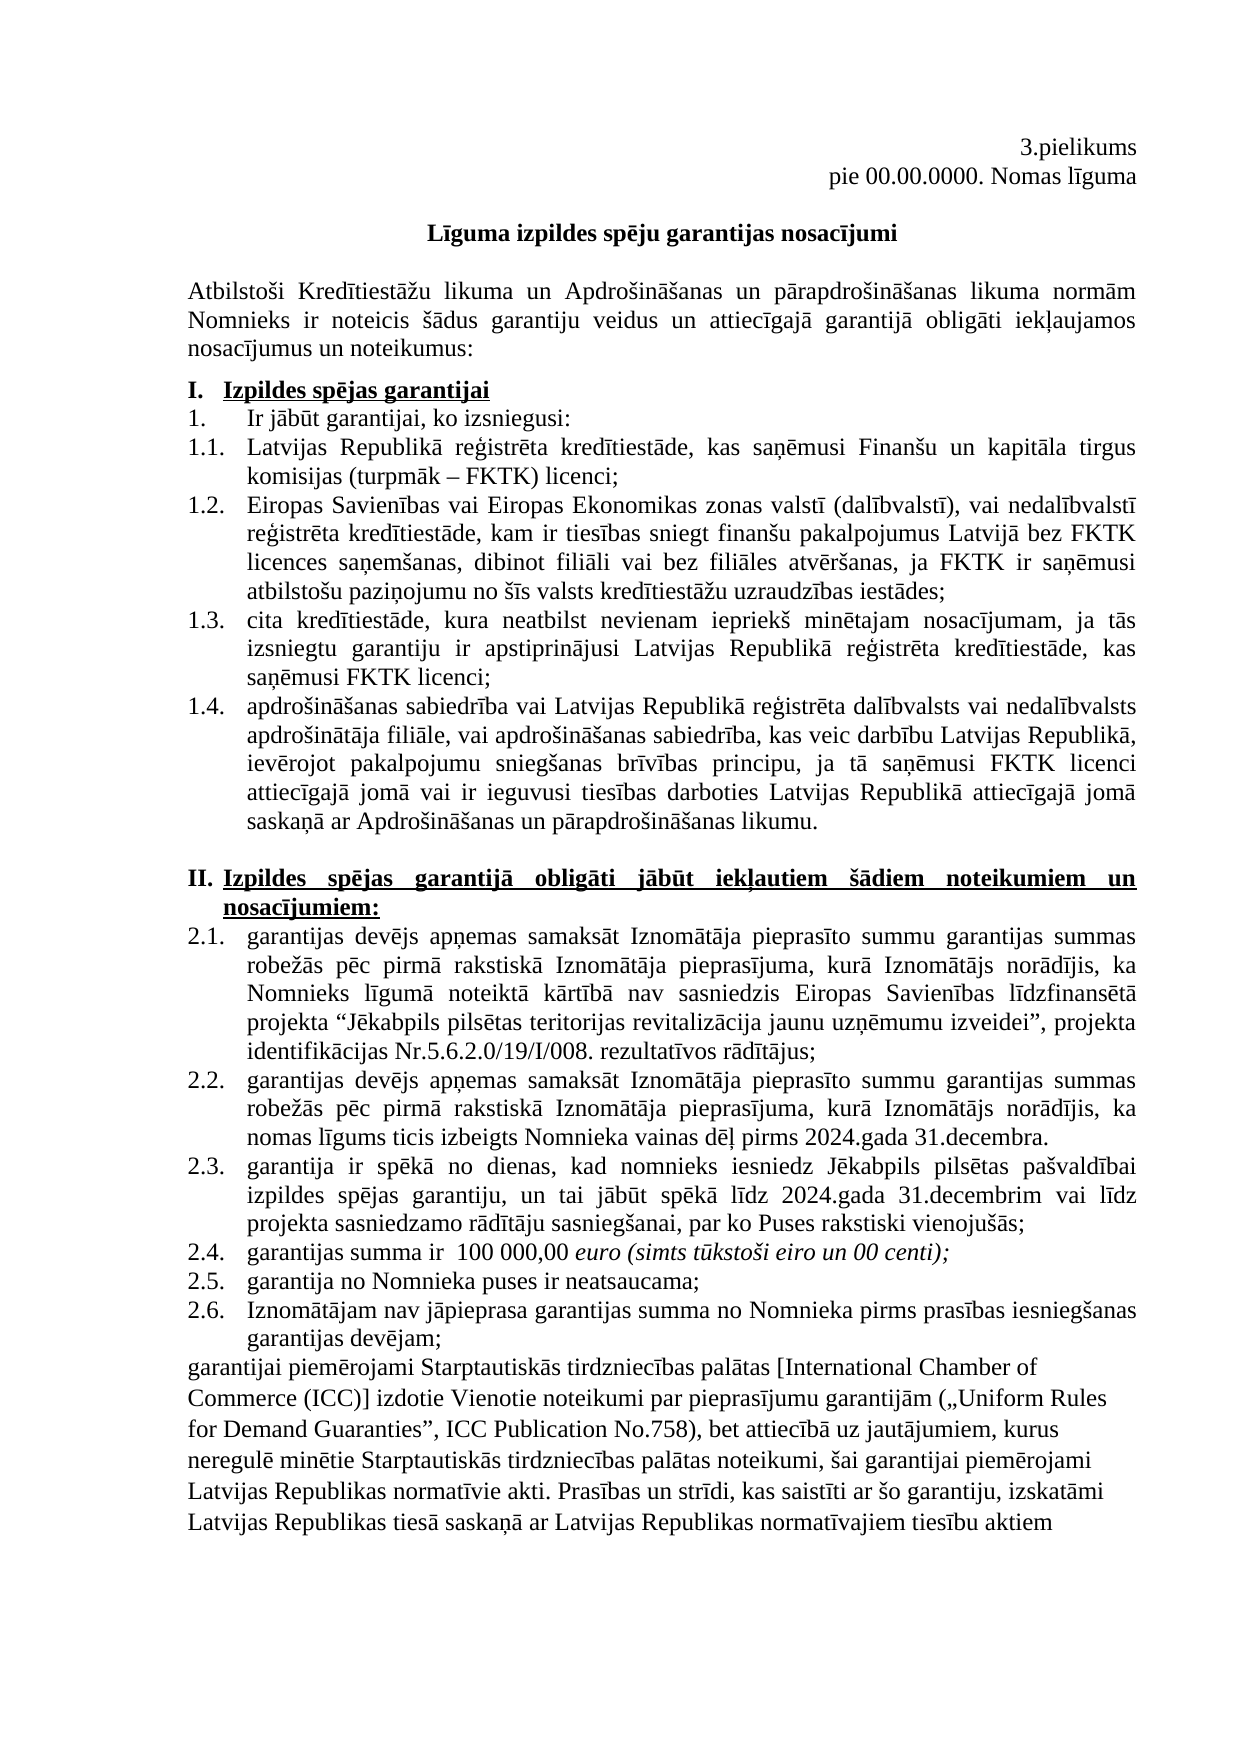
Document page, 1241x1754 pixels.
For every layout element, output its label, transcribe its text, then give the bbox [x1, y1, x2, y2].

list Iznomātājam nav jāpieprasa garantijas summa no Nomnieka pirms prasības iesniegšanas garantijas devējam; [187, 1295, 1137, 1352]
list garantija no Nomnieka puses ir neatsaucama; [187, 1266, 1137, 1295]
text garantijai piemērojami Starptautiskās tirdzniecības palātas [International Chamber of Commerce (ICC)] izdotie Vienotie noteikumi par pieprasījumu garantijām („Uniform Rules for Demand Guaranties”, ICC Publication No.758), bet attiecībā uz jautājumiem, kurus neregulē minētie Starptautiskās tirdzniecības palātas noteikumi, šai garantijai piemērojami Latvijas Republikas normatīvie akti. Prasības un strīdi, kas saistīti ar šo garantiju, izskatāmi Latvijas Republikas tiesā saskaņā ar Latvijas Republikas normatīvajiem tiesību aktiem [187, 1352, 1137, 1536]
list garantija ir spēkā no dienas, kad nomnieks iesniedz Jēkabpils pilsētas pašvaldībai izpildes spējas garantiju, un tai jābūt spēkā līdz 2024.gada 31.decembrim vai līdz projekta sasniedzamo rādītāju sasniegšanai, par ko Puses rakstiski vienojušās; [187, 1151, 1137, 1237]
list Latvijas Republikā reģistrēta kredītiestāde, kas saņēmusi Finanšu un kapitāla tirgus komisijas (turpmāk – FKTK) licenci; [187, 432, 1137, 490]
list Ir jābūt garantijai, ko izsniegusi: [187, 403, 1137, 432]
text pie 00.00.0000. Nomas līguma [187, 161, 1137, 190]
list Izpildes spējas garantijā obligāti jābūt iekļautiem šādiem noteikumiem un nosacījumiem: [187, 863, 1137, 921]
text 3.pielikums [187, 132, 1137, 161]
list garantijas devējs apņemas samaksāt Iznomātāja pieprasīto summu garantijas summas robežās pēc pirmā rakstiskā Iznomātāja pieprasījuma, kurā Iznomātājs norādījis, ka nomas līgums ticis izbeigts Nomnieka vainas dēļ pirms 2024.gada 31.decembra. [187, 1065, 1137, 1151]
list garantijas devējs apņemas samaksāt Iznomātāja pieprasīto summu garantijas summas robežās pēc pirmā rakstiskā Iznomātāja pieprasījuma, kurā Iznomātājs norādījis, ka Nomnieks līgumā noteiktā kārtībā nav sasniedzis Eiropas Savienības līdzfinansētā projekta “Jēkabpils pilsētas teritorijas revitalizācija jaunu uzņēmumu izveidei”, projekta identifikācijas Nr.5.6.2.0/19/I/008. rezultatīvos rādītājus; [187, 921, 1137, 1065]
text Līguma izpildes spēju garantijas nosacījumi [187, 218, 1137, 247]
list apdrošināšanas sabiedrība vai Latvijas Republikā reģistrēta dalībvalsts vai nedalībvalsts apdrošinātāja filiāle, vai apdrošināšanas sabiedrība, kas veic darbību Latvijas Republikā, ievērojot pakalpojumu sniegšanas brīvības principu, ja tā saņēmusi FKTK licenci attiecīgajā jomā vai ir ieguvusi tiesības darboties Latvijas Republikā attiecīgajā jomā saskaņā ar Apdrošināšanas un pārapdrošināšanas likumu. [187, 691, 1137, 835]
list Eiropas Savienības vai Eiropas Ekonomikas zonas valstī (dalībvalstī), vai nedalībvalstī reģistrēta kredītiestāde, kam ir tiesības sniegt finanšu pakalpojumus Latvijā bez FKTK licences saņemšanas, dibinot filiāli vai bez filiāles atvēršanas, ja FKTK ir saņēmusi atbilstošu paziņojumu no šīs valsts kredītiestāžu uzraudzības iestādes; [187, 490, 1137, 605]
list Izpildes spējas garantijai [187, 375, 1137, 403]
text Atbilstoši Kredītiestāžu likuma un Apdrošināšanas un pārapdrošināšanas likuma normām Nomnieks ir noteicis šādus garantiju veidus un attiecīgajā garantijā obligāti iekļaujamos nosacījumus un noteikumus: [187, 276, 1137, 362]
list garantijas summa ir 100 000,00 euro (simts tūkstoši eiro un 00 centi); [187, 1237, 1137, 1266]
list cita kredītiestāde, kura neatbilst nevienam iepriekš minētajam nosacījumam, ja tās izsniegtu garantiju ir apstiprinājusi Latvijas Republikā reģistrēta kredītiestāde, kas saņēmusi FKTK licenci; [187, 605, 1137, 691]
